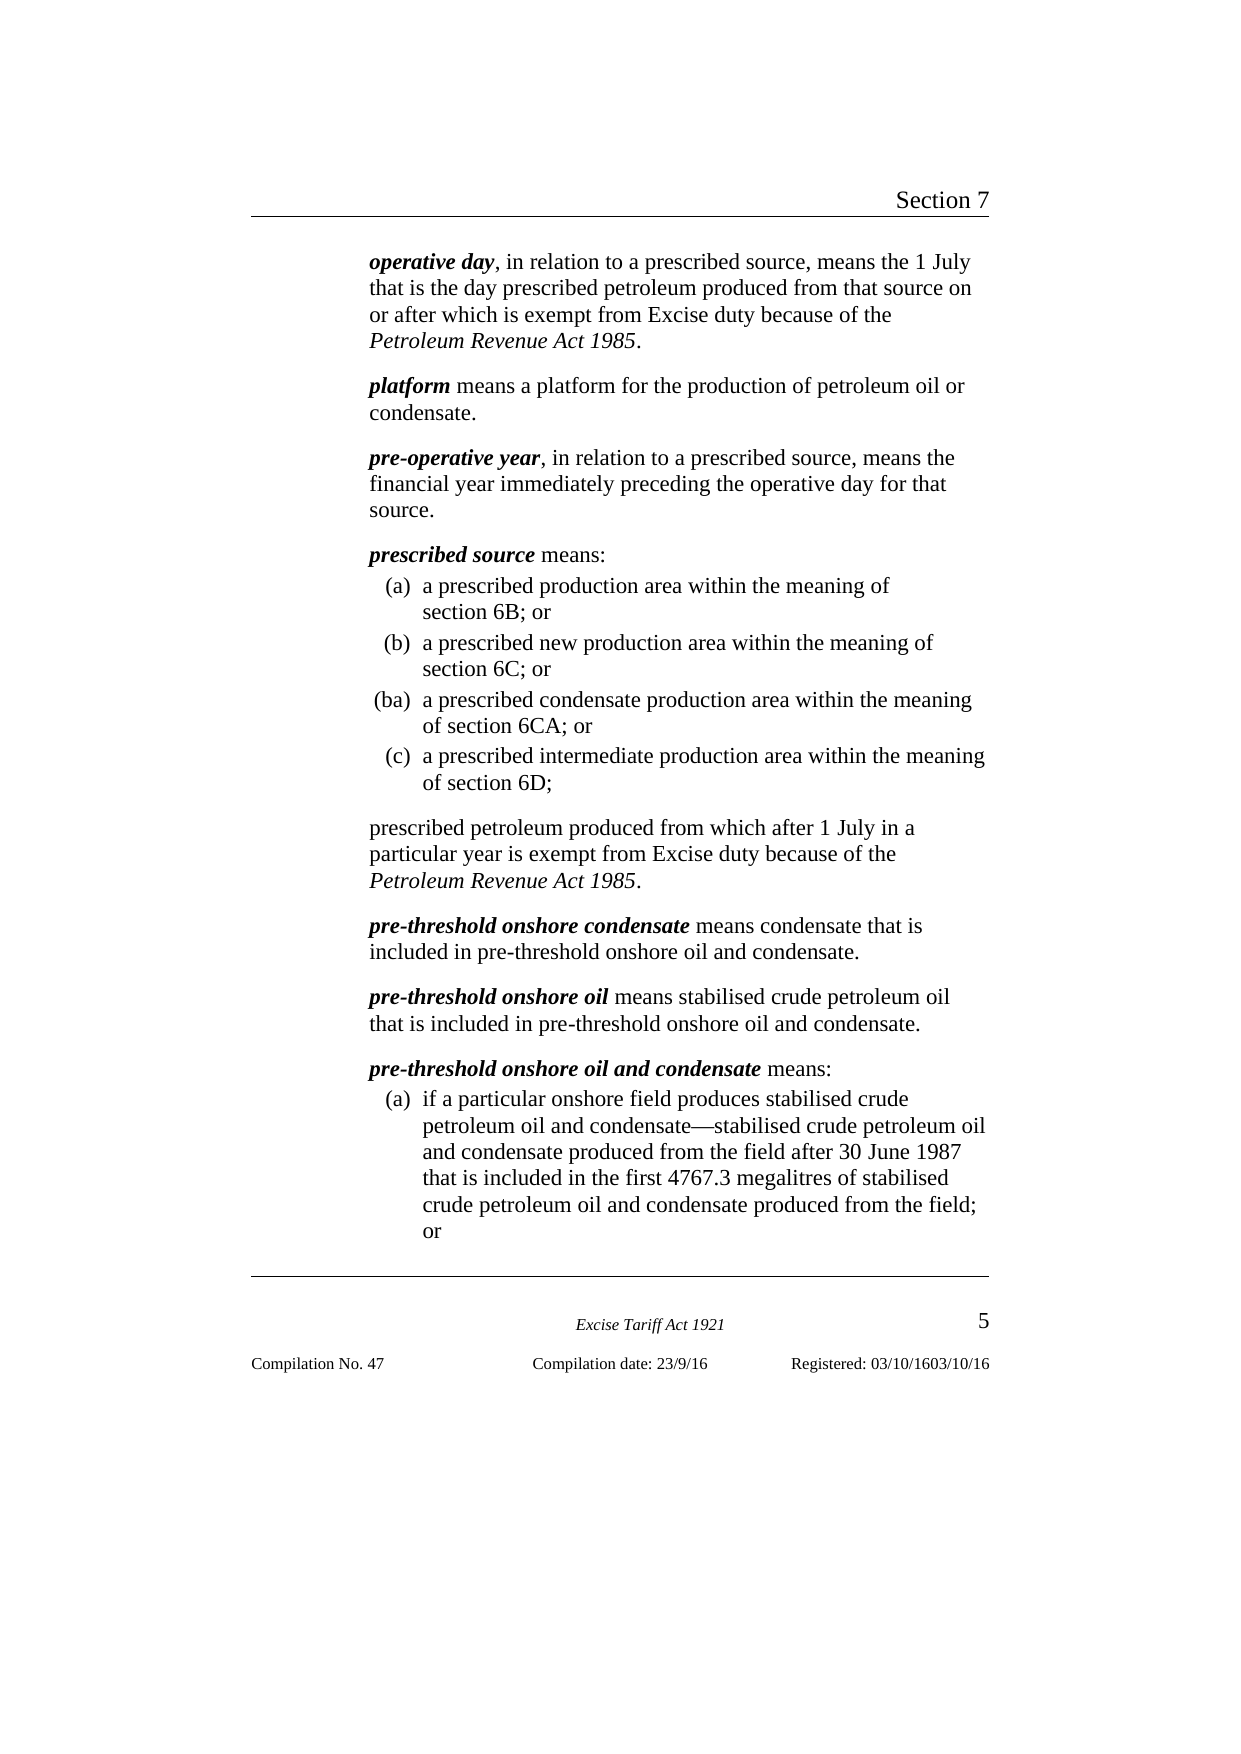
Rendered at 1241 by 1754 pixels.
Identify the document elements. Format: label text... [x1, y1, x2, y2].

text pre-threshold onshore oil means stabilised crude petroleum oil that is included in pre-threshold onshore oil and condensate. [369, 983, 989, 1036]
text prescribed petroleum produced from which after 1 July in a particular year is exempt from Excise duty because of the Petroleum Revenue Act 1985. [251, 814, 989, 893]
text pre-threshold onshore condensate means condensate that is included in pre-threshold onshore oil and condensate. [369, 912, 989, 964]
text (ba) a prescribed condensate production area within the meaning of section 6CA; or [251, 686, 989, 738]
text (b) a prescribed new production area within the meaning of section 6C; or [251, 629, 989, 682]
text (a) if a particular onshore field produces stabilised crude petroleum oil and condensate—stabilised crude petroleum oil and condensate produced from the field after 30 June 1987 that is included in the first 4767.3 megalitres of stabilised crude petroleum oil and condensate produced from the field; or [251, 1085, 989, 1243]
text platform means a platform for the production of petroleum oil or condensate. [369, 372, 989, 425]
text pre-operative year, in relation to a prescribed source, means the financial year immediately preceding the operative day for that source. [369, 444, 989, 523]
text (a) a prescribed production area within the meaning of section 6B; or [251, 572, 989, 625]
text prescribed source means: [369, 541, 989, 568]
text (c) a prescribed intermediate production area within the meaning of section 6D; [251, 743, 989, 795]
text operative day, in relation to a prescribed source, means the 1 July that is the day prescribed petroleum produced from that source on or after which is exempt from Excise duty because of the Petroleum Revenue Act 1985. [369, 248, 989, 353]
text pre-threshold onshore oil and condensate means: [369, 1055, 989, 1081]
